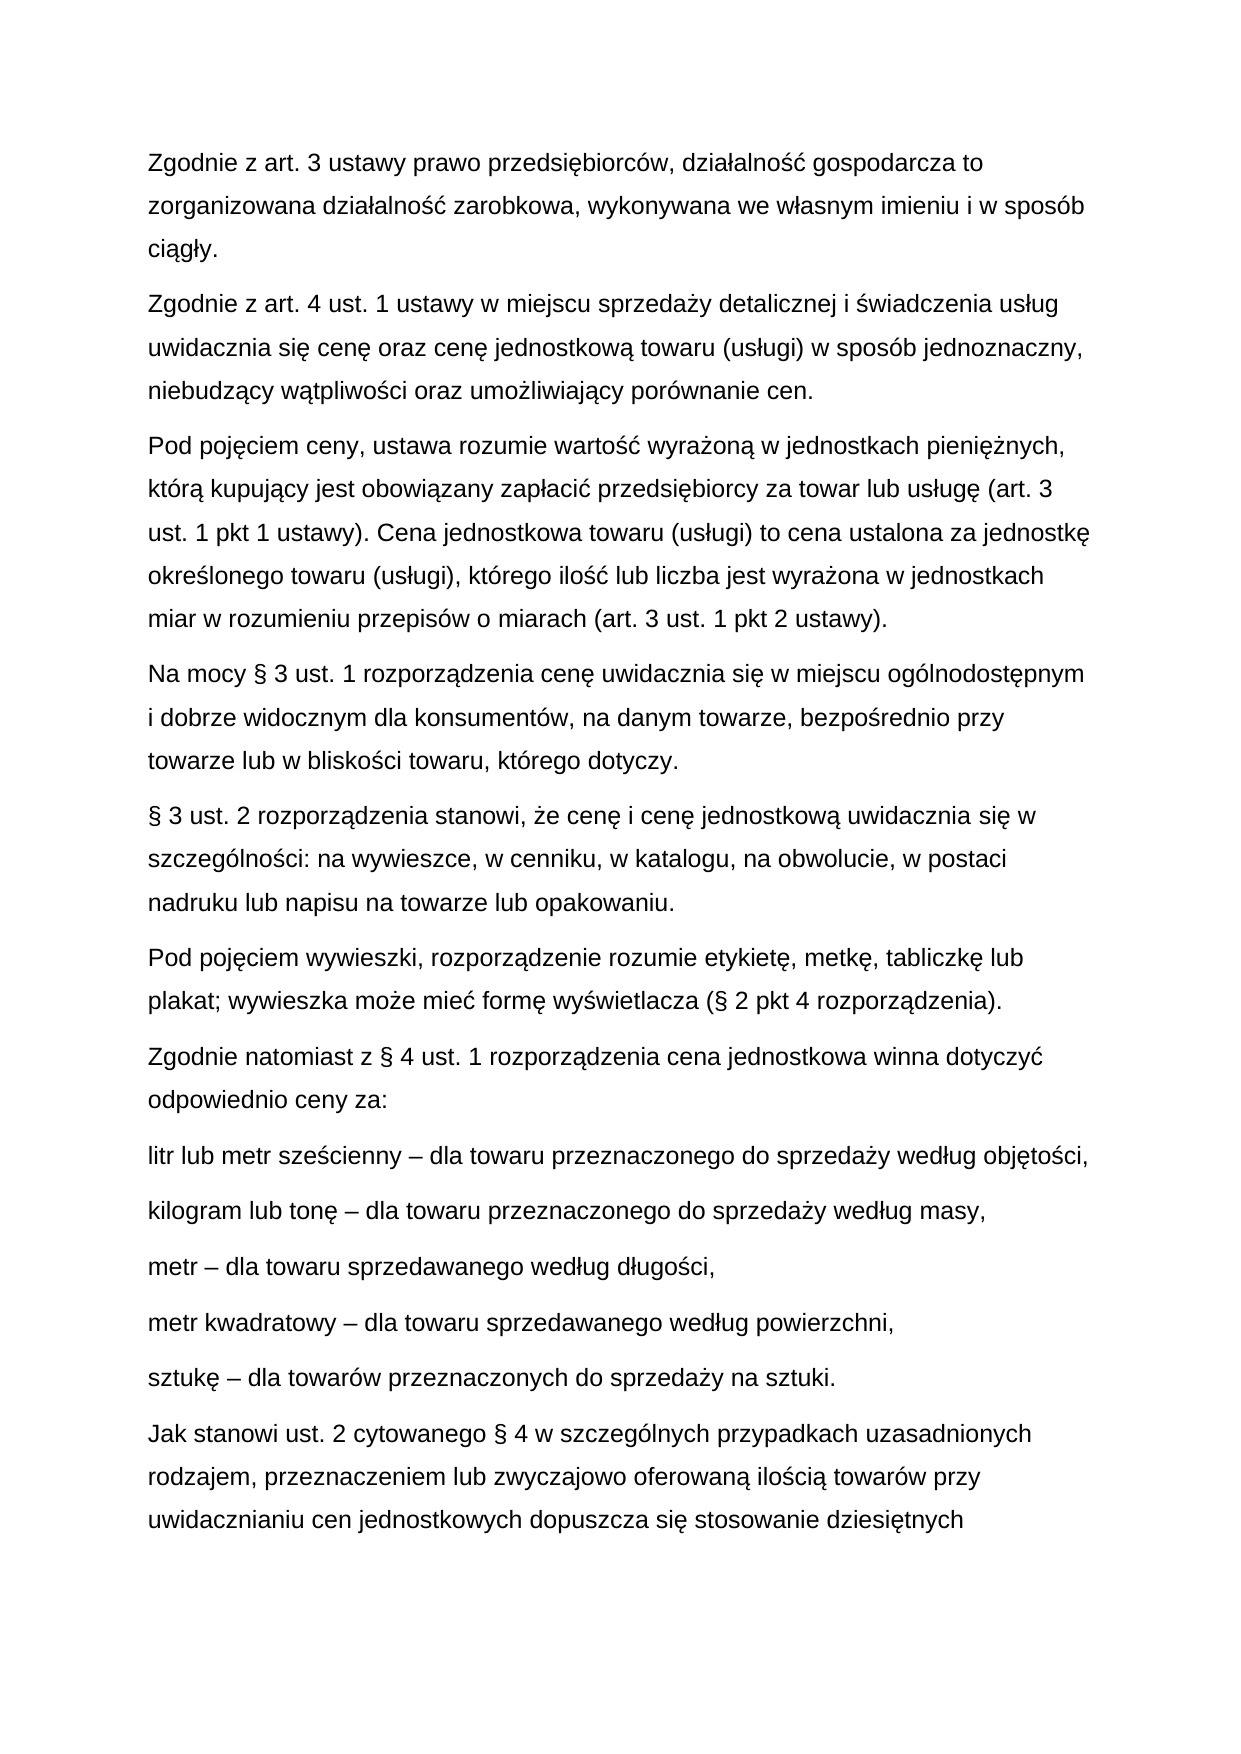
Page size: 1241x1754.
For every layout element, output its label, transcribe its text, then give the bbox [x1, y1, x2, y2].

text Zgodnie natomiast z § 4 ust. 1 rozporządzenia cena jednostkowa winna dotyczyć odpowiednio ceny za: [148, 1042, 1093, 1114]
text metr – dla towaru sprzedawanego według długości, [148, 1252, 1093, 1281]
text Na mocy § 3 ust. 1 rozporządzenia cenę uwidacznia się w miejscu ogólnodostępnym i dobrze widocznym dla konsumentów, na danym towarze, bezpośrednio przy towarze lub w bliskości towaru, którego dotyczy. [148, 659, 1093, 774]
text Zgodnie z art. 4 ust. 1 ustawy w miejscu sprzedaży detalicznej i świadczenia usług uwidacznia się cenę oraz cenę jednostkową towaru (usługi) w sposób jednoznaczny, niebudzący wątpliwości oraz umożliwiający porównanie cen. [148, 289, 1093, 404]
text sztukę – dla towarów przeznaczonych do sprzedaży na sztuki. [148, 1363, 1093, 1392]
text Pod pojęciem ceny, ustawa rozumie wartość wyrażoną w jednostkach pieniężnych, którą kupujący jest obowiązany zapłacić przedsiębiorcy za towar lub usługę (art. 3 ust. 1 pkt 1 ustawy). Cena jednostkowa towaru (usługi) to cena ustalona za jednostkę określonego towaru (usługi), którego ilość lub liczba jest wyrażona w jednostkach miar w rozumieniu przepisów o miarach (art. 3 ust. 1 pkt 2 ustawy). [148, 431, 1093, 633]
text § 3 ust. 2 rozporządzenia stanowi, że cenę i cenę jednostkową uwidacznia się w szczególności: na wywieszce, w cenniku, w katalogu, na obwolucie, w postaci nadruku lub napisu na towarze lub opakowaniu. [148, 801, 1093, 916]
text Zgodnie z art. 3 ustawy prawo przedsiębiorców, działalność gospodarcza to zorganizowana działalność zarobkowa, wykonywana we własnym imieniu i w sposób ciągły. [148, 148, 1093, 263]
text litr lub metr sześcienny – dla towaru przeznaczonego do sprzedaży według objętości, [148, 1141, 1093, 1169]
text Pod pojęciem wywieszki, rozporządzenie rozumie etykietę, metkę, tabliczkę lub plakat; wywieszka może mieć formę wyświetlacza (§ 2 pkt 4 rozporządzenia). [148, 943, 1093, 1015]
text metr kwadratowy – dla towaru sprzedawanego według powierzchni, [148, 1308, 1093, 1336]
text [148, 1419, 1093, 1534]
text kilogram lub tonę – dla towaru przeznaczonego do sprzedaży według masy, [148, 1196, 1093, 1225]
